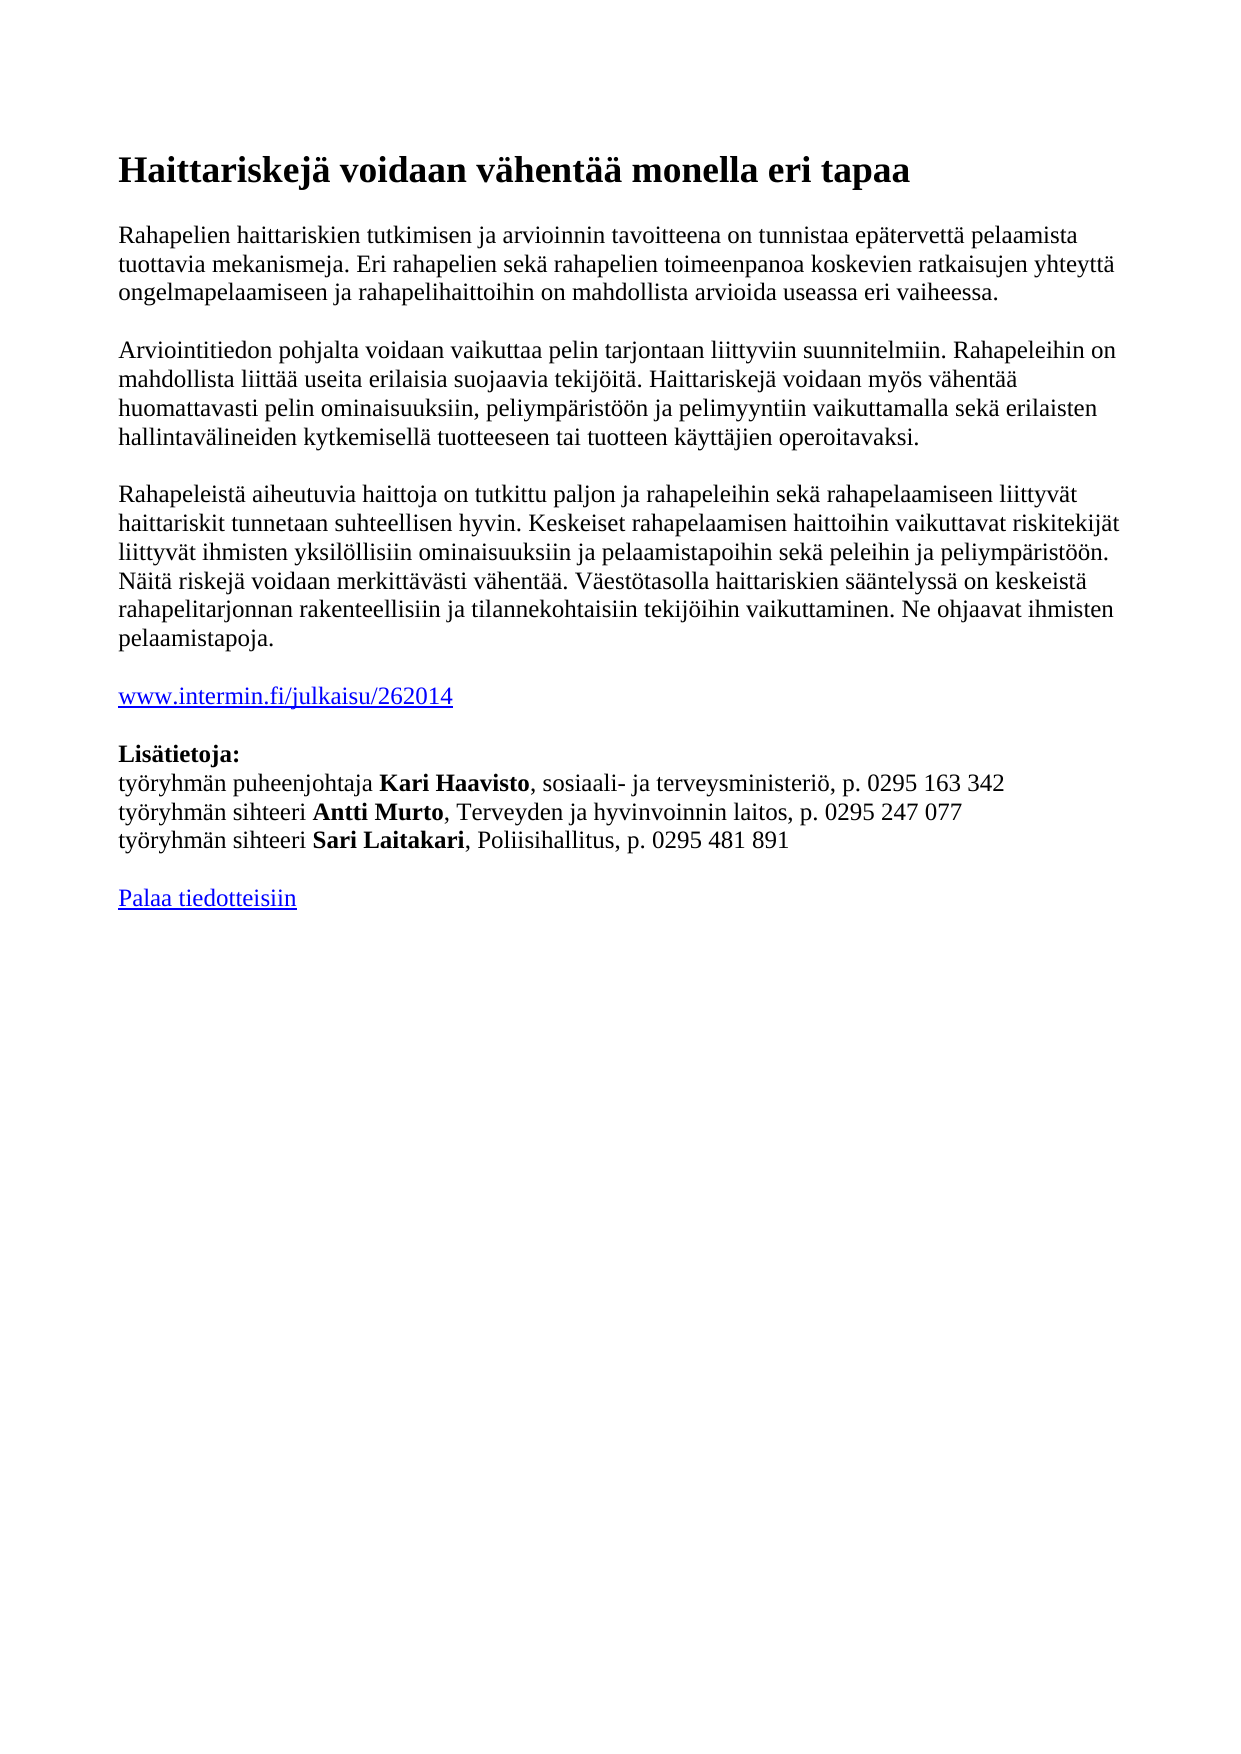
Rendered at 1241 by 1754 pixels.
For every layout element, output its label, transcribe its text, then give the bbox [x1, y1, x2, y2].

text Lisätietoja: työryhmän puheenjohtaja Kari Haavisto, sosiaali- ja terveysministeriö, p. 0295 163 342 työryhmän sihteeri Antti Murto, Terveyden ja hyvinvoinnin laitos, p. 0295 247 077 työryhmän sihteeri Sari Laitakari, Poliisihallitus, p. 0295 481 891 [118, 739, 1122, 854]
text Haittariskejä voidaan vähentää monella eri tapaa [118, 148, 1122, 191]
text Palaa tiedotteisiin [118, 883, 1122, 912]
text Arviointitiedon pohjalta voidaan vaikuttaa pelin tarjontaan liittyviin suunnitelmiin. Rahapeleihin on mahdollista liittää useita erilaisia suojaavia tekijöitä. Haittariskejä voidaan myös vähentää huomattavasti pelin ominaisuuksiin, peliympäristöön ja pelimyyntiin vaikuttamalla sekä erilaisten hallintavälineiden kytkemisellä tuotteeseen tai tuotteen käyttäjien operoitavaksi. [118, 335, 1122, 450]
text Rahapelien haittariskien tutkimisen ja arvioinnin tavoitteena on tunnistaa epätervettä pelaamista tuottavia mekanismeja. Eri rahapelien sekä rahapelien toimeenpanoa koskevien ratkaisujen yhteyttä ongelmapelaamiseen ja rahapelihaittoihin on mahdollista arvioida useassa eri vaiheessa. [118, 220, 1122, 306]
text Rahapeleistä aiheutuvia haittoja on tutkittu paljon ja rahapeleihin sekä rahapelaamiseen liittyvät haittariskit tunnetaan suhteellisen hyvin. Keskeiset rahapelaamisen haittoihin vaikuttavat riskitekijät liittyvät ihmisten yksilöllisiin ominaisuuksiin ja pelaamistapoihin sekä peleihin ja peliympäristöön. Näitä riskejä voidaan merkittävästi vähentää. Väestötasolla haittariskien sääntelyssä on keskeistä rahapelitarjonnan rakenteellisiin ja tilannekohtaisiin tekijöihin vaikuttaminen. Ne ohjaavat ihmisten pelaamistapoja. [118, 479, 1122, 652]
text www.intermin.fi/julkaisu/262014 [118, 681, 1122, 710]
